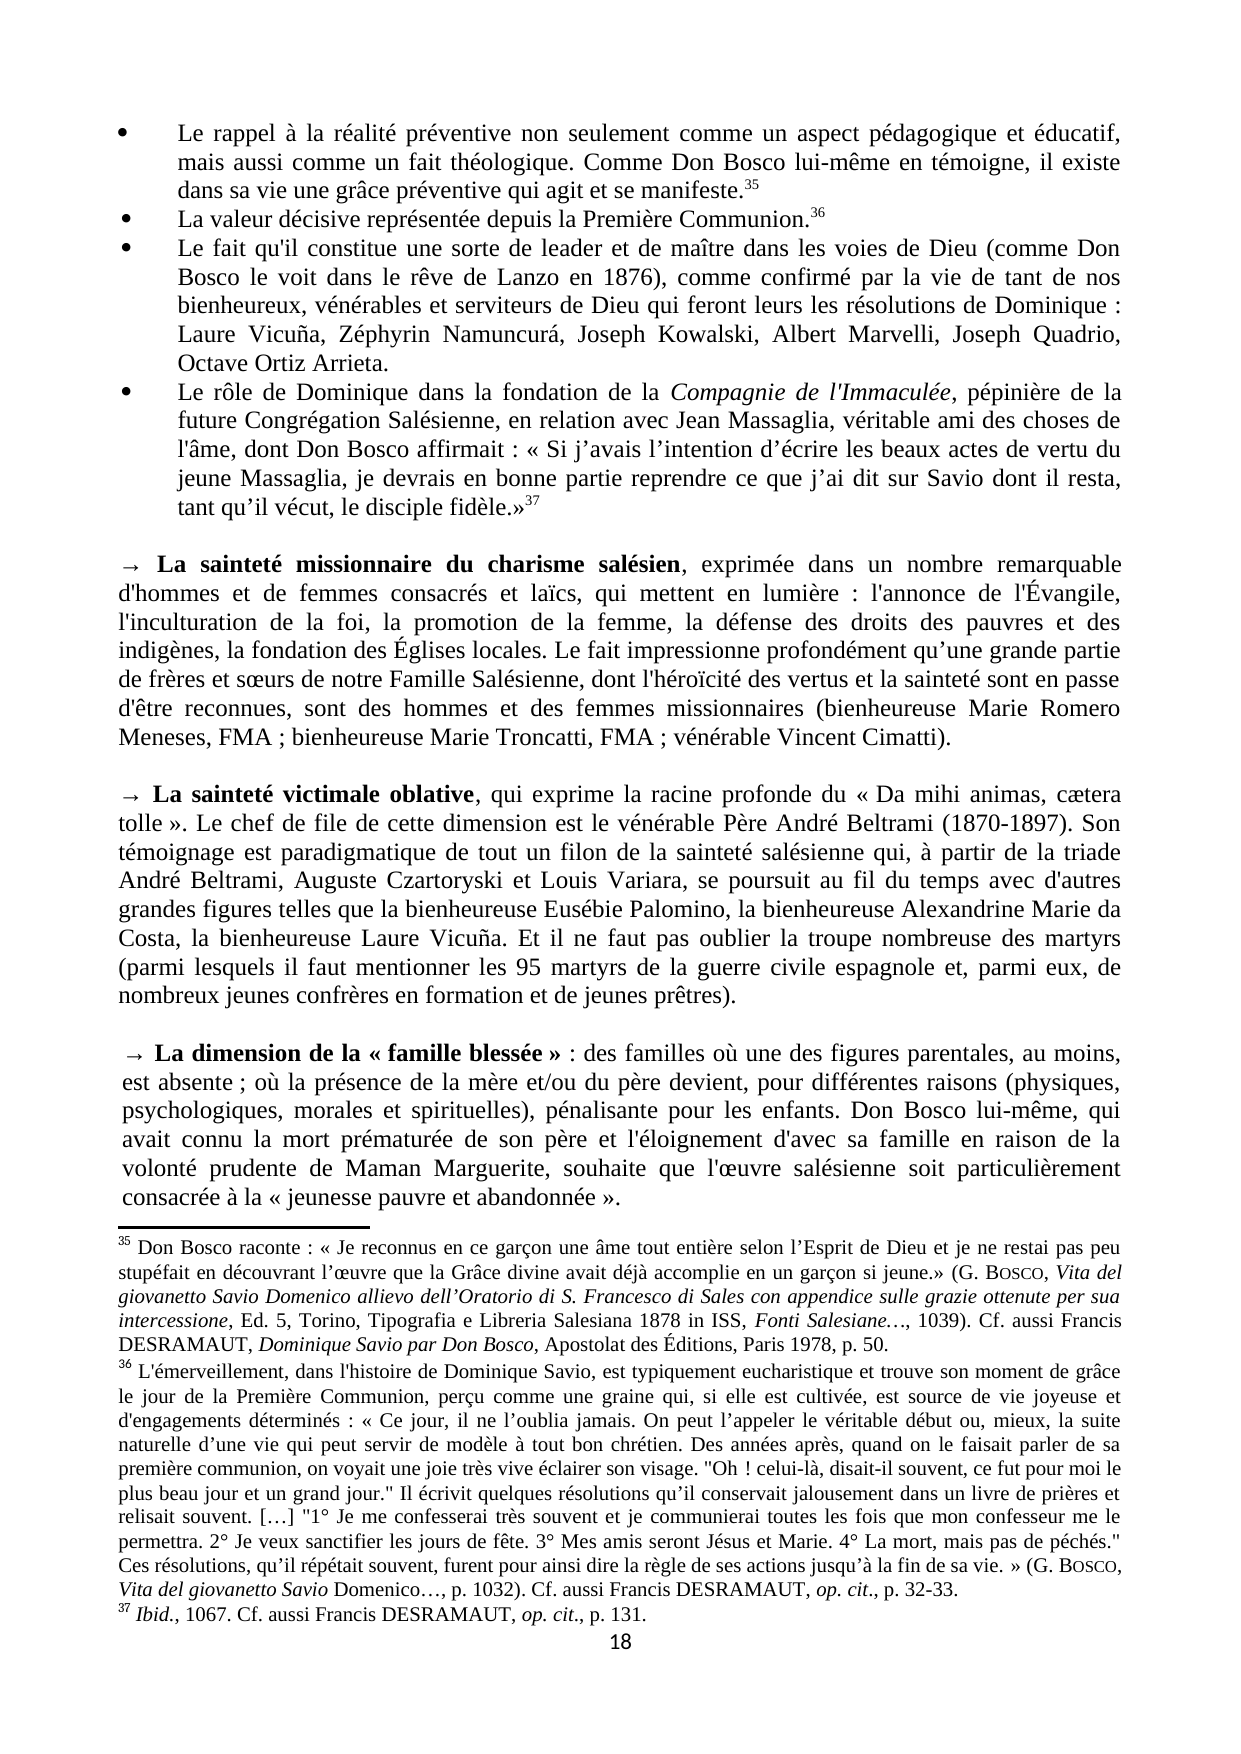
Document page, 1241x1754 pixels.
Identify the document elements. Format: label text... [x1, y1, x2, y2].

list Le rappel à la réalité préventive non seulement comme un aspect pédagogique et éducatif, mais aussi comme un fait théologique. Comme Don Bosco lui-même en témoigne, il existe dans sa vie une grâce préventive qui agit et se manifeste. [118, 118, 1122, 204]
list Le fait qu'il constitue une sorte de leader et de maître dans les voies de Dieu (comme Don Bosco le voit dans le rêve de Lanzo en 1876), comme confirmé par la vie de tant de nos bienheureux, vénérables et serviteurs de Dieu qui feront leurs les résolutions de Dominique : Laure Vicuña, Zéphyrin Namuncurá, Joseph Kowalski, Albert Marvelli, Joseph Quadrio, Octave Ortiz Arrieta. [122, 233, 1122, 377]
text → La sainteté victimale oblative, qui exprime la racine profonde du « Da mihi animas, cætera tolle ». Le chef de file de cette dimension est le vénérable Père André Beltrami (1870-1897). Son témoignage est paradigmatique de tout un filon de la sainteté salésienne qui, à partir de la triade André Beltrami, Auguste Czartoryski et Louis Variara, se poursuit au fil du temps avec d'autres grandes figures telles que la bienheureuse Eusébie Palomino, la bienheureuse Alexandrine Marie da Costa, la bienheureuse Laure Vicuña. Et il ne faut pas oublier la troupe nombreuse des martyrs (parmi lesquels il faut mentionner les 95 martyrs de la guerre civile espagnole et, parmi eux, de nombreux jeunes confrères en formation et de jeunes prêtres). [118, 779, 1122, 1009]
text → La dimension de la « famille blessée » : des familles où une des figures parentales, au moins, est absente ; où la présence de la mère et/ou du père devient, pour différentes raisons (physiques, psychologiques, morales et spirituelles), pénalisante pour les enfants. Don Bosco lui-même, qui avait connu la mort prématurée de son père et l'éloignement d'avec sa famille en raison de la volonté prudente de Maman Marguerite, souhaite que l'œuvre salésienne soit particulièrement consacrée à la « jeunesse pauvre et abandonnée ». [122, 1038, 1122, 1211]
list La valeur décisive représentée depuis la Première Communion. [122, 204, 1122, 233]
text → La sainteté missionnaire du charisme salésien, exprimée dans un nombre remarquable d'hommes et de femmes consacrés et laïcs, qui mettent en lumière : l'annonce de l'Évangile, l'inculturation de la foi, la promotion de la femme, la défense des droits des pauvres et des indigènes, la fondation des Églises locales. Le fait impressionne profondément qu’une grande partie de frères et sœurs de notre Famille Salésienne, dont l'héroïcité des vertus et la sainteté sont en passe d'être reconnues, sont des hommes et des femmes missionnaires (bienheureuse Marie Romero Meneses, FMA ; bienheureuse Marie Troncatti, FMA ; vénérable Vincent Cimatti). [118, 549, 1122, 751]
list Le rôle de Dominique dans la fondation de la Compagnie de l'Immaculée, pépinière de la future Congrégation Salésienne, en relation avec Jean Massaglia, véritable ami des choses de l'âme, dont Don Bosco affirmait : « Si j’avais l’intention d’écrire les beaux actes de vertu du jeune Massaglia, je devrais en bonne partie reprendre ce que j’ai dit sur Savio dont il resta, tant qu’il vécut, le disciple fidèle.» [122, 377, 1122, 521]
